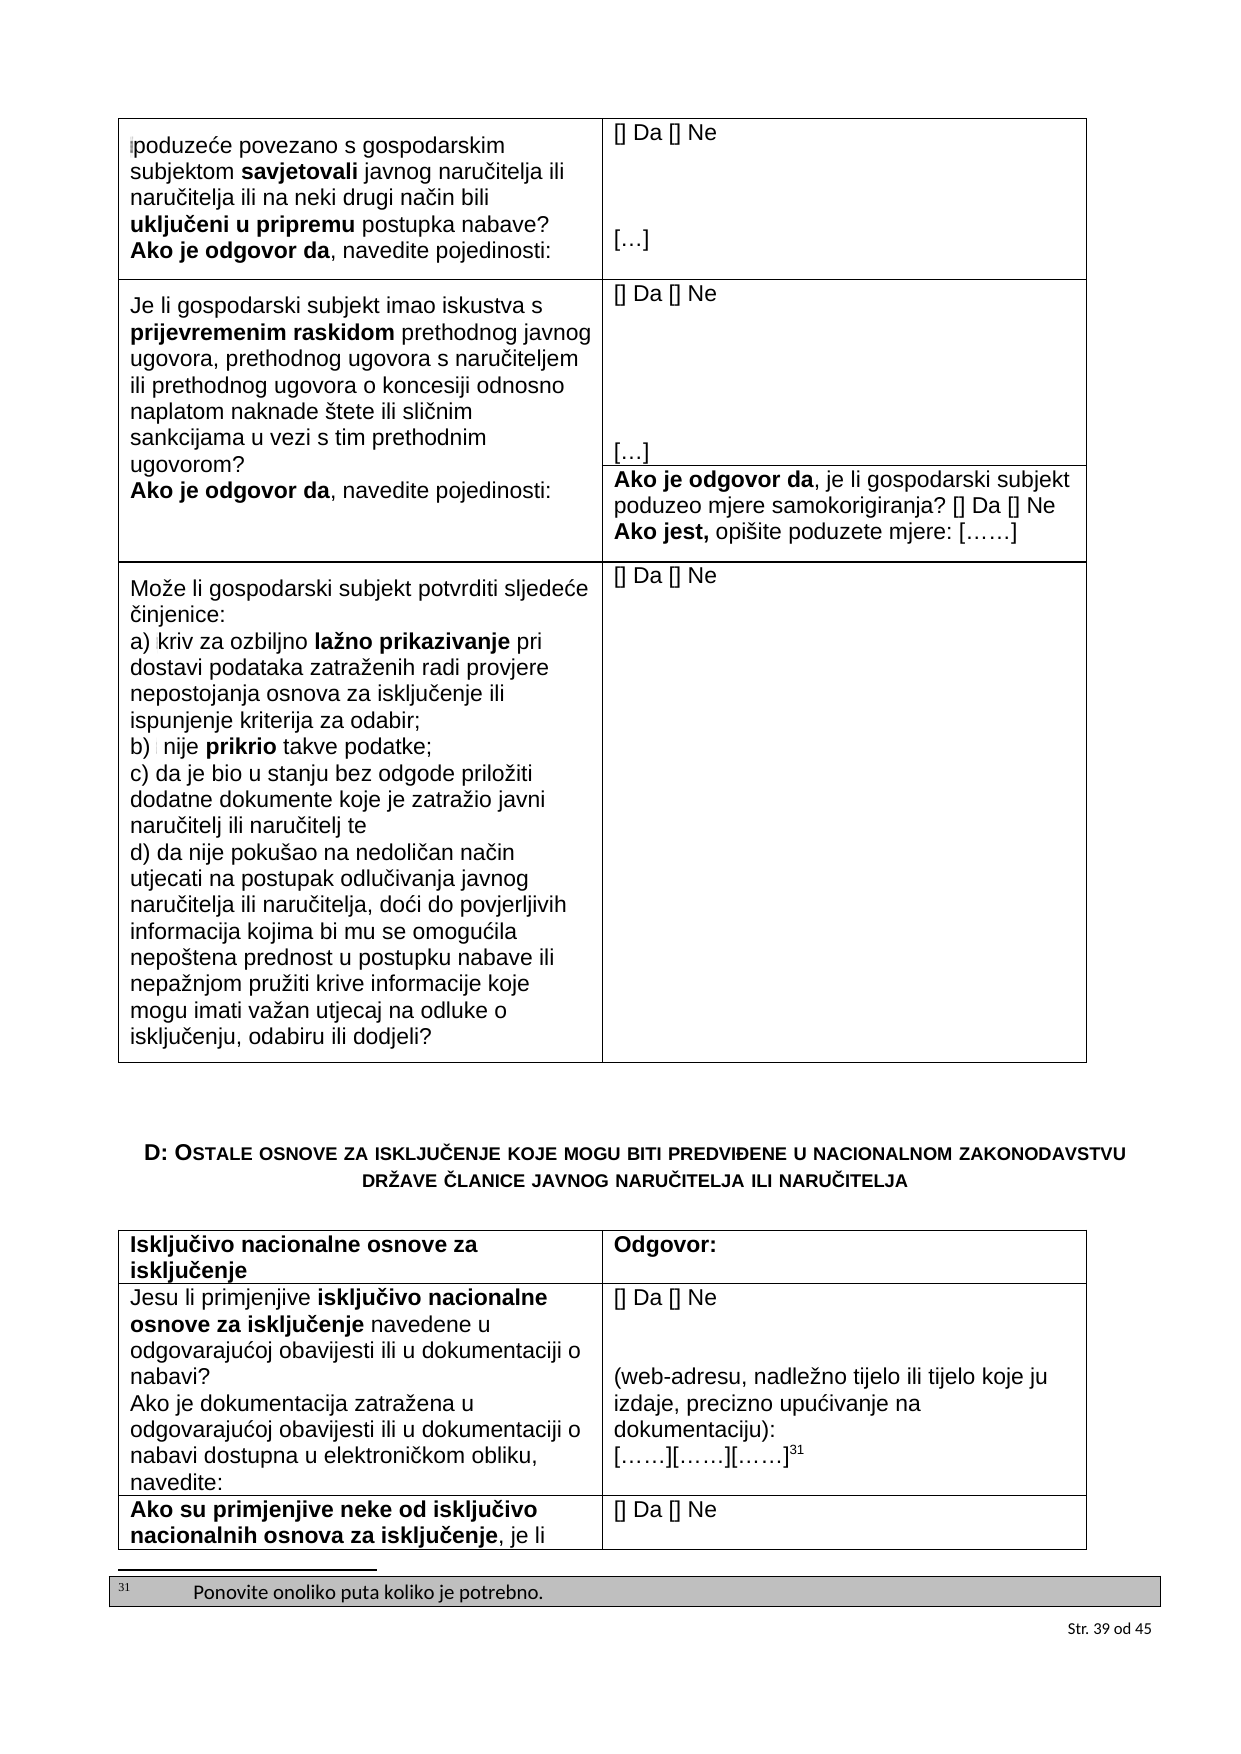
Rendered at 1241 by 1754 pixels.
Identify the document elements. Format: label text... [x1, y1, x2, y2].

table_cell Jesu li primjenjive isključivo nacionalne osnove za isključenje navedene u odgovarajućoj obavijesti ili u dokumentaciji o nabavi? Ako je dokumentacija zatražena u odgovarajućoj obavijesti ili u dokumentaciji o nabavi dostupna u elektroničkom obliku, navedite: [119, 1284, 602, 1495]
table_header Isključivo nacionalne osnove za isključenje [119, 1231, 602, 1283]
table_cell Može li gospodarski subjekt potvrditi sljedeće činjenice: a) da nije kriv za ozbiljno lažno prikazivanje pri dostavi podataka zatraženih radi provjere nepostojanja osnova za isključenje ili ispunjenje kriterija za odabir; b) da nije prikrio takve podatke; c) da je bio u stanju bez odgode priložiti dodatne dokumente koje je zatražio javni naručitelj ili naručitelj te d) da nije pokušao na nedoličan način utjecati na postupak odlučivanja javnog naručitelja ili naručitelja, doći do povjerljivih informacija kojima bi mu se omogućila nepoštena prednost u postupku nabave ili nepažnjom pružiti krive informacije koje mogu imati važan utjecaj na odluke o isključenju, odabiru ili dodjeli? [119, 563, 602, 1062]
table_cell [] Da [] Ne [……] [603, 1496, 1086, 1549]
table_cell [119, 1496, 602, 1549]
table_cell Je li gospodarski subjekt imao iskustva s prijevremenim raskidom prethodnog javnog ugovora, prethodnog ugovora s naručiteljem ili prethodnog ugovora o koncesiji odnosno naplatom naknade štete ili sličnim sankcijama u vezi s tim prethodnim ugovorom? Ako je odgovor da, navedite pojedinosti: [119, 280, 602, 561]
table_cell [] Da [] Ne […] [603, 119, 1086, 279]
title D: Ostale osnove za isključenje koje mogu biti predviđene u nacionalnom zakonodavstvu države članice javnog naručitelja ili naručitelja [118, 1139, 1152, 1192]
table_cell Jesu li gospodarski subjekt ili poduzeće povezano s gospodarskim subjektom savjetovali javnog naručitelja ili naručitelja ili na neki drugi način bili uključeni u pripremu postupka nabave? Ako je odgovor da, navedite pojedinosti: [119, 119, 602, 279]
table_header Odgovor: [603, 1231, 1086, 1283]
table_cell [] Da [] Ne [603, 563, 1086, 1062]
table_cell [] Da [] Ne […] [603, 280, 1086, 464]
table_cell [] Da [] Ne (web-adresu, nadležno tijelo ili tijelo koje ju izdaje, precizno upućivanje na dokumentaciju): [……][……][……] [603, 1284, 1086, 1495]
table_cell Ako je odgovor da, je li gospodarski subjekt poduzeo mjere samokorigiranja? [] Da [] Ne Ako jest, opišite poduzete mjere: [……] [603, 466, 1086, 561]
